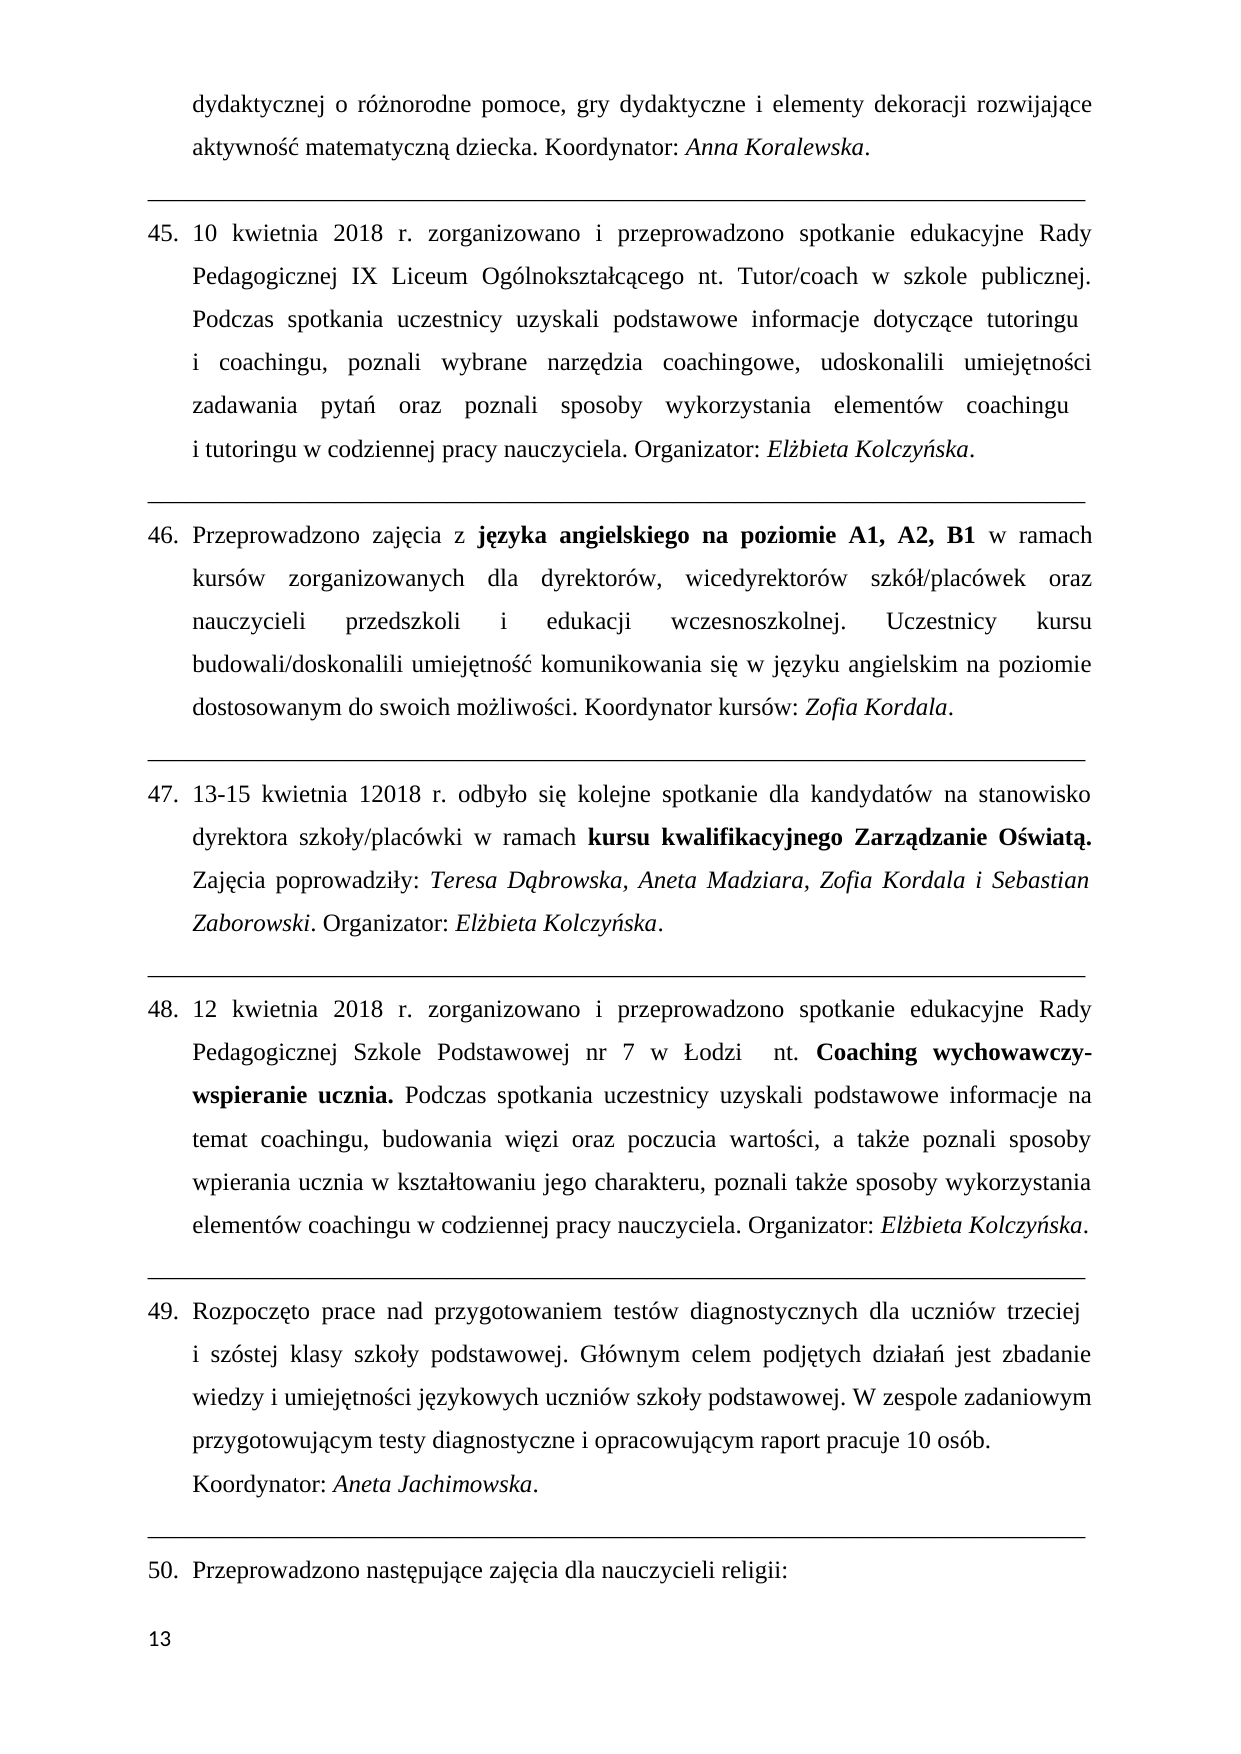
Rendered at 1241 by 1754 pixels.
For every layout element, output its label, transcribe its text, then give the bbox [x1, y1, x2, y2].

text ___________________________________________________________________________ [148, 1253, 1092, 1282]
list 13-15 kwietnia 12018 r. odbyło się kolejne spotkanie dla kandydatów na stanowisko dyrektora szkoły/placówki w ramach kursu kwalifikacyjnego Zarządzanie Oświatą. Zajęcia poprowadziły: Teresa Dąbrowska, Aneta Madziara, Zofia Kordala i Sebastian Zaborowski. Organizator: Elżbieta Kolczyńska. [148, 779, 1092, 937]
text ___________________________________________________________________________ [148, 951, 1092, 980]
text ___________________________________________________________________________ [148, 477, 1092, 506]
text ___________________________________________________________________________ [148, 736, 1092, 764]
list Rozpoczęto prace nad przygotowaniem testów diagnostycznych dla uczniów trzeciej i szóstej klasy szkoły podstawowej. Głównym celem podjętych działań jest zbadanie wiedzy i umiejętności językowych uczniów szkoły podstawowej. W zespole zadaniowym przygotowującym testy diagnostyczne i opracowującym raport pracuje 10 osób. [148, 1296, 1092, 1454]
text ___________________________________________________________________________ [148, 175, 1092, 204]
list Przeprowadzono zajęcia z języka angielskiego na poziomie A1, A2, B1 w ramach kursów zorganizowanych dla dyrektorów, wicedyrektorów szkół/placówek oraz nauczycieli przedszkoli i edukacji wczesnoszkolnej. Uczestnicy kursu budowali/doskonalili umiejętność komunikowania się w języku angielskim na poziomie dostosowanym do swoich możliwości. Koordynator kursów: Zofia Kordala. [148, 520, 1092, 721]
list 12 kwietnia 2018 r. zorganizowano i przeprowadzono spotkanie edukacyjne Rady Pedagogicznej Szkole Podstawowej nr 7 w Łodzi nt. Coaching wychowawczy- wspieranie ucznia. Podczas spotkania uczestnicy uzyskali podstawowe informacje na temat coachingu, budowania więzi oraz poczucia wartości, a także poznali sposoby wpierania ucznia w kształtowaniu jego charakteru, poznali także sposoby wykorzystania elementów coachingu w codziennej pracy nauczyciela. Organizator: Elżbieta Kolczyńska. [148, 994, 1092, 1239]
text ___________________________________________________________________________ [148, 1512, 1092, 1541]
list Przeprowadzono następujące zajęcia dla nauczycieli religii: [148, 1555, 1092, 1584]
text Koordynator: Aneta Jachimowska. [148, 1469, 1092, 1497]
list 10 kwietnia 2018 r. zorganizowano i przeprowadzono spotkanie edukacyjne Rady Pedagogicznej IX Liceum Ogólnokształcącego nt. Tutor/coach w szkole publicznej. Podczas spotkania uczestnicy uzyskali podstawowe informacje dotyczące tutoringu i coachingu, poznali wybrane narzędzia coachingowe, udoskonalili umiejętności zadawania pytań oraz poznali sposoby wykorzystania elementów coachingu i tutoringu w codziennej pracy nauczyciela. Organizator: Elżbieta Kolczyńska. [148, 218, 1092, 462]
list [148, 89, 1092, 161]
